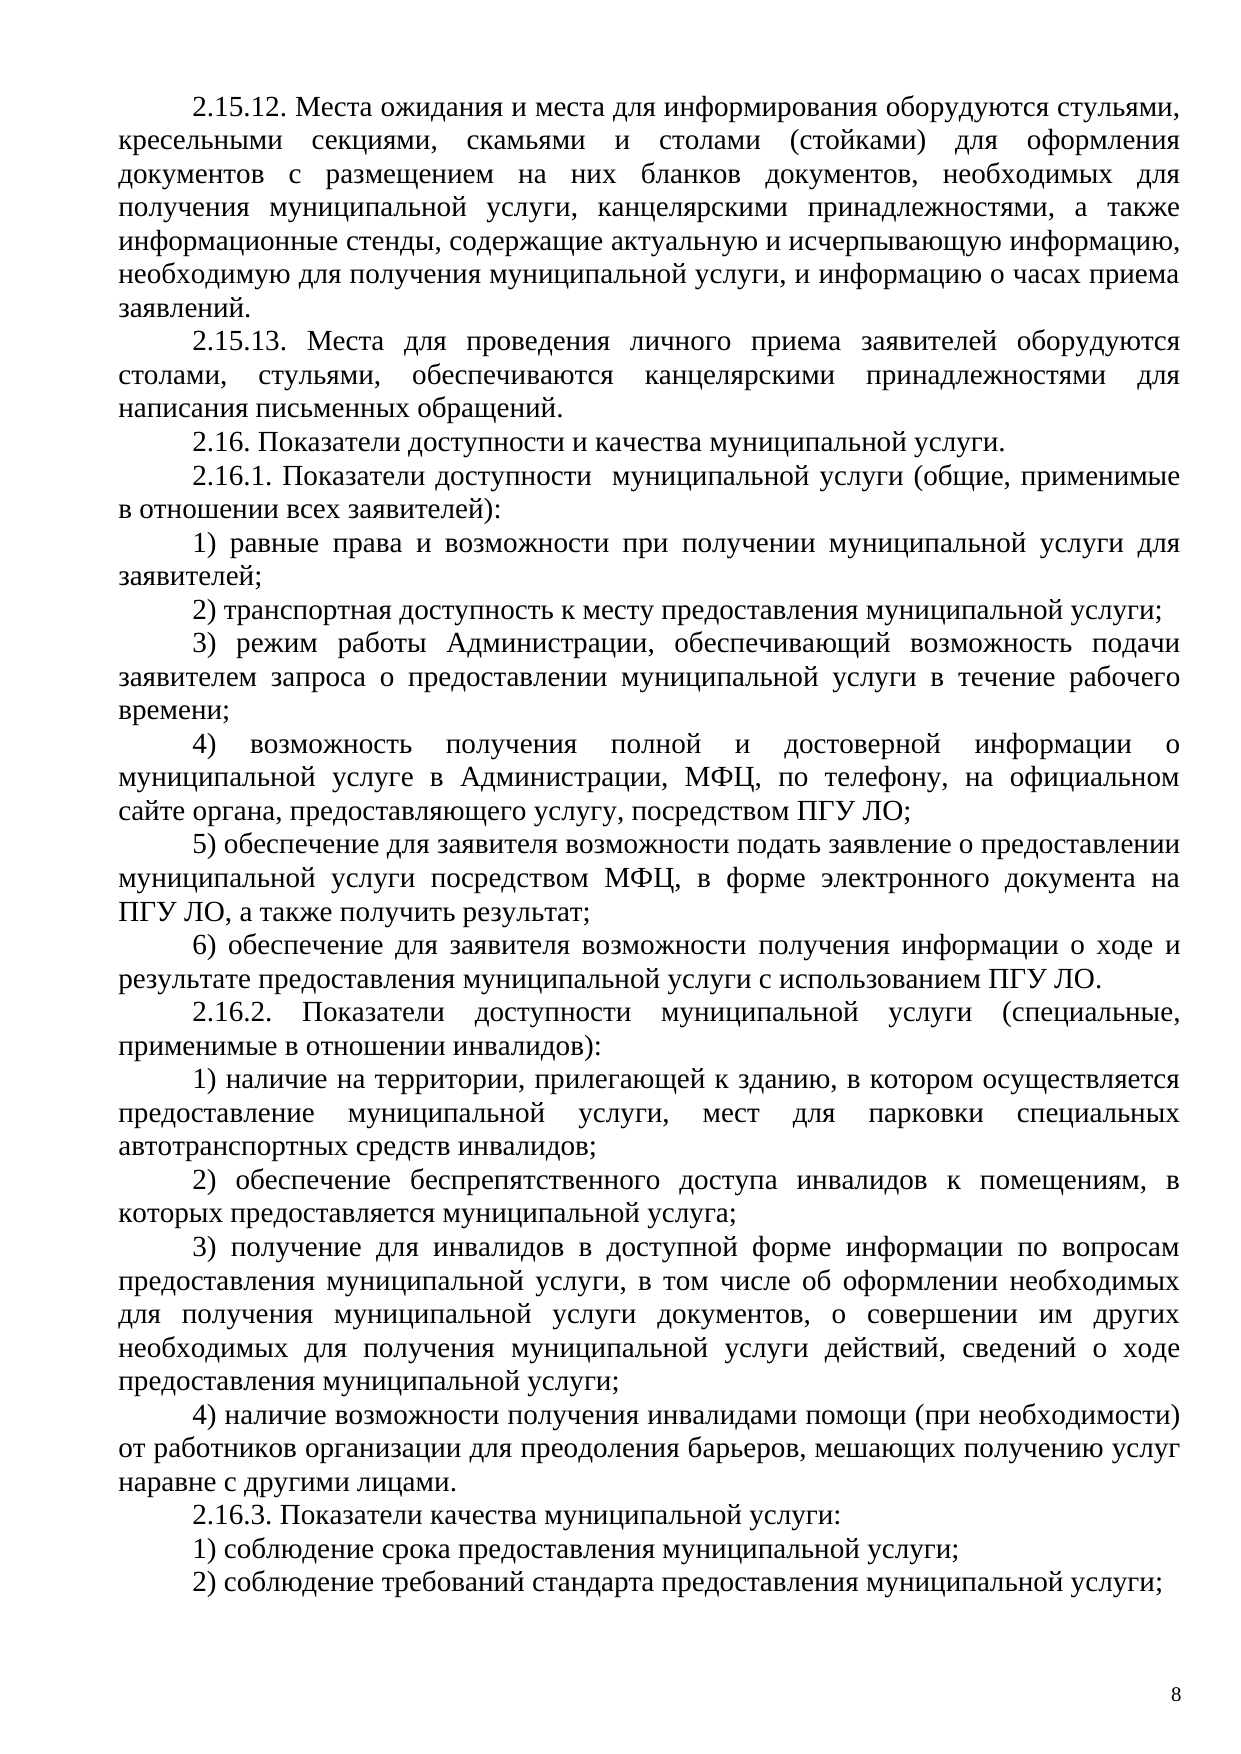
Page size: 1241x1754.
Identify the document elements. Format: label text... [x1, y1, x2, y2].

text 2) соблюдение требований стандарта предоставления муниципальной услуги; [118, 1564, 1181, 1598]
text 2.16.2. Показатели доступности муниципальной услуги (специальные, применимые в отношении инвалидов): [118, 994, 1181, 1061]
text 1) наличие на территории, прилегающей к зданию, в котором осуществляется предоставление муниципальной услуги, мест для парковки специальных автотранспортных средств инвалидов; [118, 1061, 1181, 1162]
text 1) соблюдение срока предоставления муниципальной услуги; [118, 1531, 1181, 1564]
text 3) режим работы Администрации, обеспечивающий возможность подачи заявителем запроса о предоставлении муниципальной услуги в течение рабочего времени; [118, 625, 1181, 726]
text 2) обеспечение беспрепятственного доступа инвалидов к помещениям, в которых предоставляется муниципальной услуга; [118, 1162, 1181, 1229]
text 2.15.13. Места для проведения личного приема заявителей оборудуются столами, стульями, обеспечиваются канцелярскими принадлежностями для написания письменных обращений. [118, 323, 1181, 424]
text 2.16. Показатели доступности и качества муниципальной услуги. [118, 424, 1181, 458]
text 4) наличие возможности получения инвалидами помощи (при необходимости) от работников организации для преодоления барьеров, мешающих получению услуг наравне с другими лицами. [118, 1397, 1181, 1497]
text 2.16.1. Показатели доступности муниципальной услуги (общие, применимые в отношении всех заявителей): [118, 458, 1181, 525]
text 4) возможность получения полной и достоверной информации о муниципальной услуге в Администрации, МФЦ, по телефону, на официальном сайте органа, предоставляющего услугу, посредством ПГУ ЛО; [118, 726, 1181, 827]
text 2) транспортная доступность к месту предоставления муниципальной услуги; [118, 592, 1181, 625]
text 6) обеспечение для заявителя возможности получения информации о ходе и результате предоставления муниципальной услуги с использованием ПГУ ЛО. [118, 927, 1181, 994]
text 2.15.12. Места ожидания и места для информирования оборудуются стульями, кресельными секциями, скамьями и столами (стойками) для оформления документов с размещением на них бланков документов, необходимых для получения муниципальной услуги, канцелярскими принадлежностями, а также информационные стенды, содержащие актуальную и исчерпывающую информацию, необходимую для получения муниципальной услуги, и информацию о часах приема заявлений. [118, 89, 1181, 323]
text 3) получение для инвалидов в доступной форме информации по вопросам предоставления муниципальной услуги, в том числе об оформлении необходимых для получения муниципальной услуги документов, о совершении им других необходимых для получения муниципальной услуги действий, сведений о ходе предоставления муниципальной услуги; [118, 1229, 1181, 1397]
text 1) равные права и возможности при получении муниципальной услуги для заявителей; [118, 525, 1181, 592]
text 2.16.3. Показатели качества муниципальной услуги: [118, 1497, 1181, 1531]
text 5) обеспечение для заявителя возможности подать заявление о предоставлении муниципальной услуги посредством МФЦ, в форме электронного документа на ПГУ ЛО, а также получить результат; [118, 827, 1181, 927]
